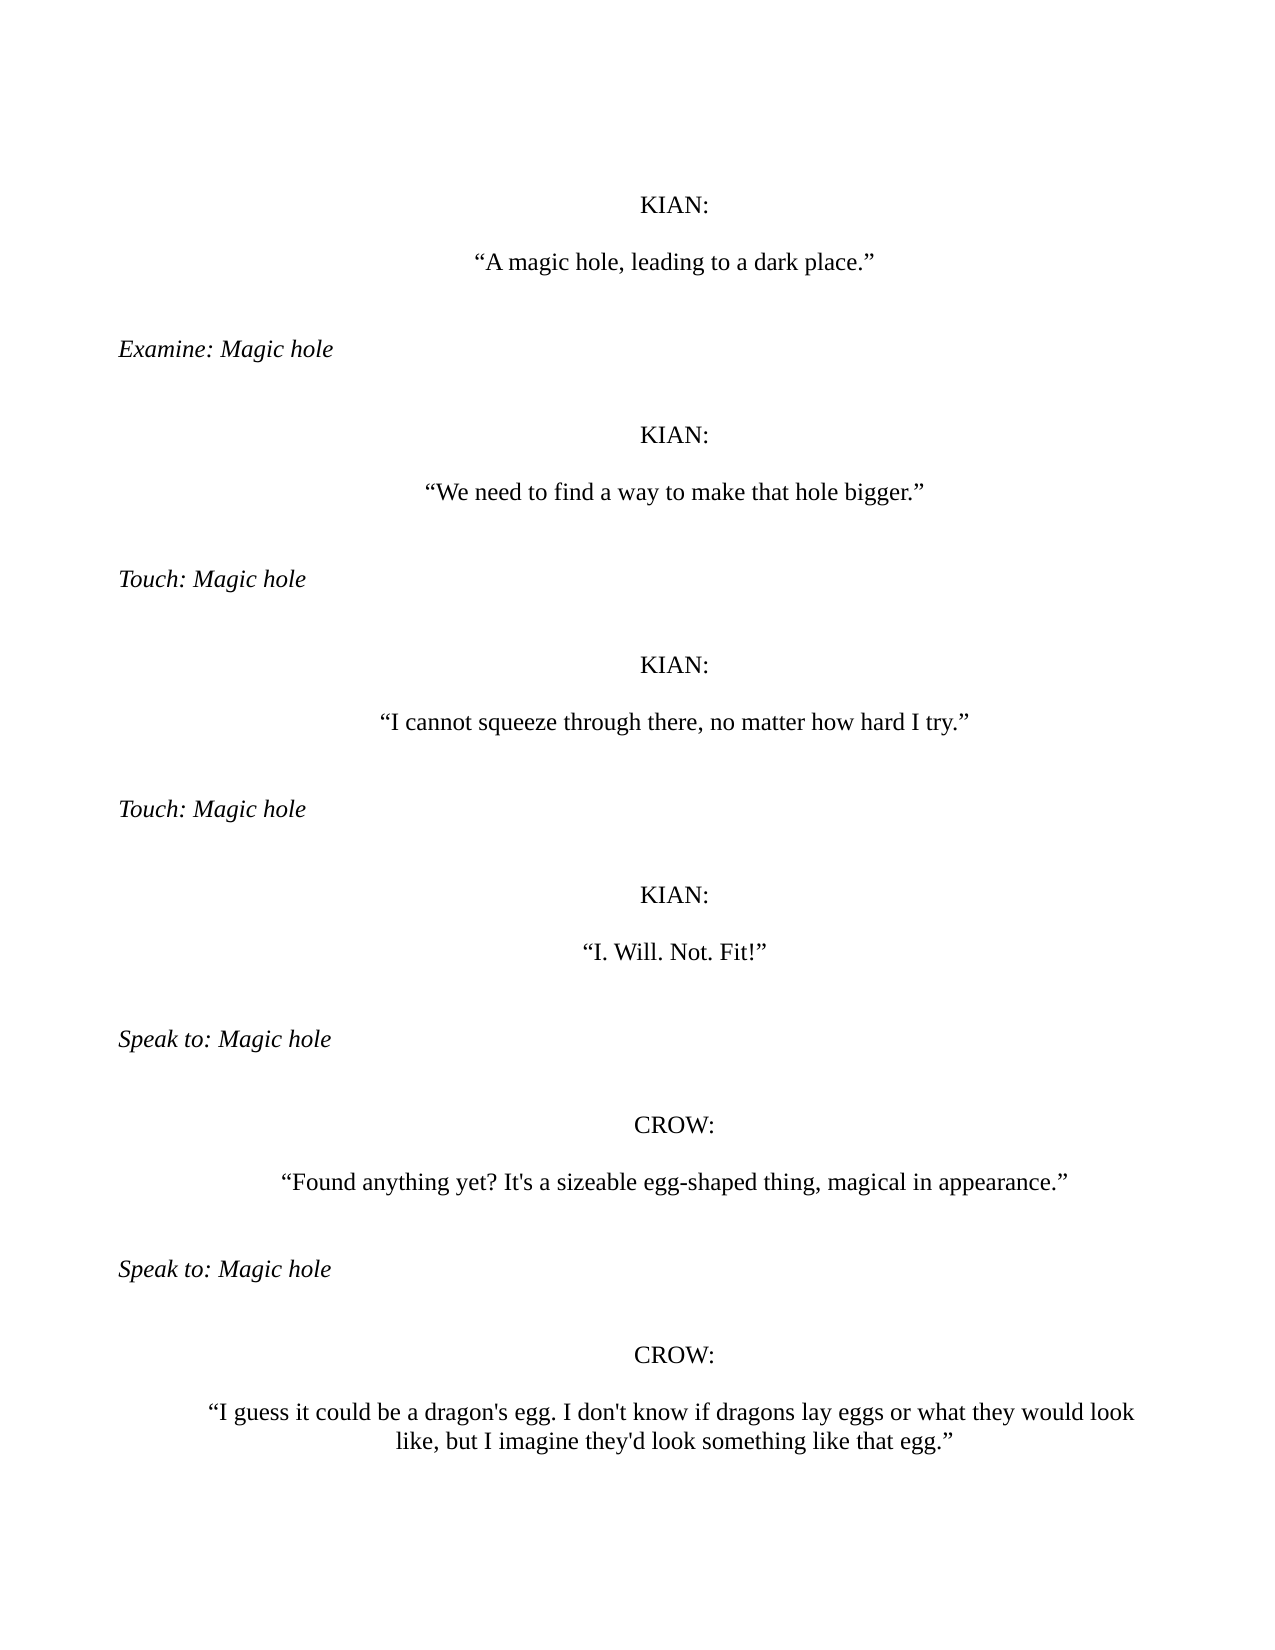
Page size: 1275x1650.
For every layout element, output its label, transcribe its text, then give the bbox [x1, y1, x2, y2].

text KIAN: [118, 420, 1157, 449]
text “I cannot squeeze through there, no matter how hard I try.” [118, 707, 1157, 736]
text Touch: Magic hole [118, 564, 1157, 592]
text CROW: [118, 1340, 1157, 1369]
text “A magic hole, leading to a dark place.” [118, 247, 1157, 276]
text “I. Will. Not. Fit!” [118, 937, 1157, 966]
text KIAN: [118, 650, 1157, 679]
text KIAN: [118, 880, 1157, 909]
text “I guess it could be a dragon's egg. I don't know if dragons lay eggs or what they would look like, but I imagine they'd look something like that egg.” [118, 1397, 1157, 1455]
text Speak to: Magic hole [118, 1024, 1157, 1052]
text Speak to: Magic hole [118, 1254, 1157, 1282]
text KIAN: [118, 190, 1157, 219]
text Touch: Magic hole [118, 794, 1157, 822]
text “Found anything yet? It's a sizeable egg-shaped thing, magical in appearance.” [118, 1167, 1157, 1196]
text CROW: [118, 1110, 1157, 1139]
text Examine: Magic hole [118, 334, 1157, 362]
text “We need to find a way to make that hole bigger.” [118, 477, 1157, 506]
